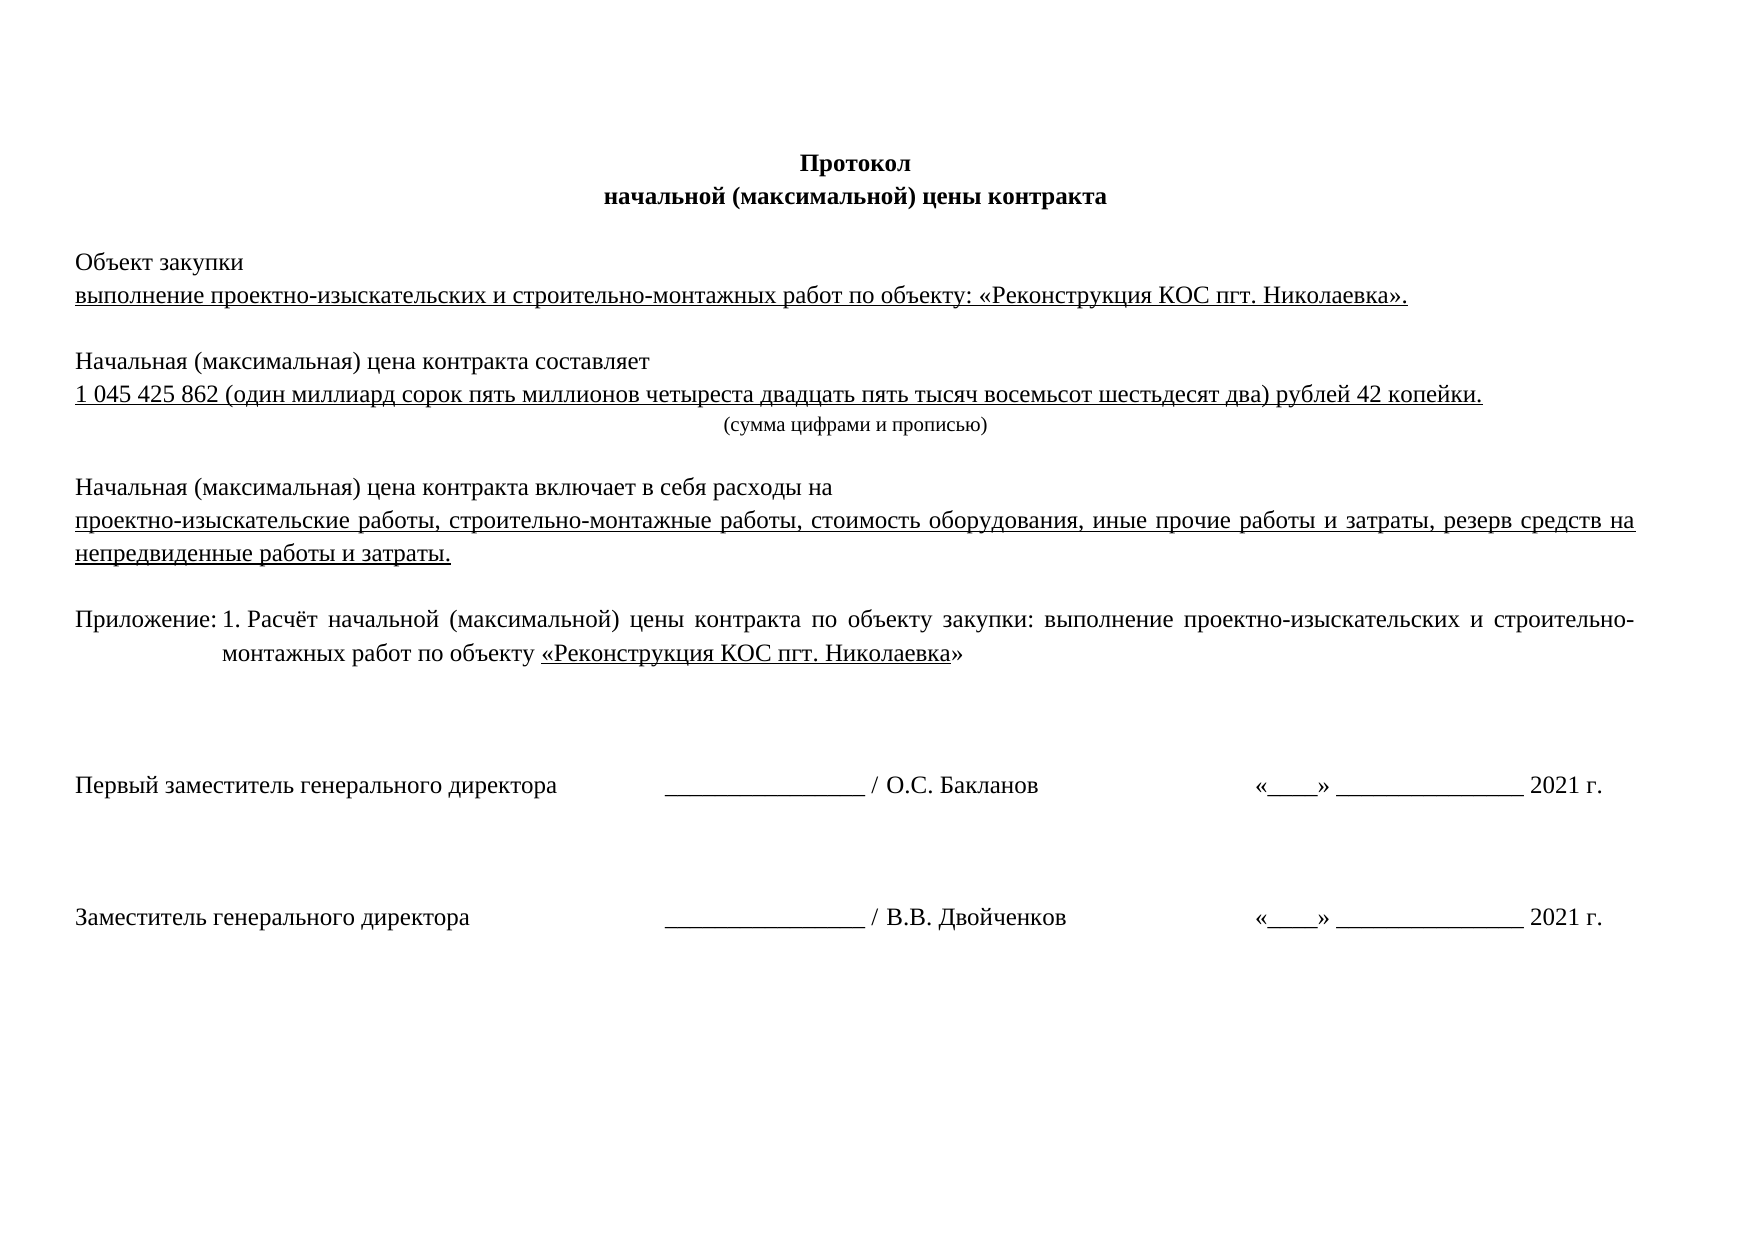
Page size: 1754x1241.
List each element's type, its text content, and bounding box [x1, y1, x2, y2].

text проектно-изыскательские работы, строительно-монтажные работы, стоимость оборудования, иные прочие работы и затраты, резерв средств на непредвиденные работы и затраты. [75, 532, 1636, 567]
text Первый заместитель генерального директора ________________ / О.С. Бакланов «____» _______________ 2021 г. [75, 770, 1636, 798]
text Начальная (максимальная) цена контракта включает в себя расходы на [75, 472, 1636, 501]
text 1 045 425 862 (один миллиард сорок пять миллионов четыреста двадцать пять тысяч восемьсот шестьдесят два) рублей 42 копейки. [75, 379, 1636, 408]
text выполнение проектно-изыскательских и строительно-монтажных работ по объекту: «Реконструкция КОС пгт. Николаевка». [75, 280, 1636, 308]
text Начальная (максимальная) цена контракта составляет [75, 346, 1636, 374]
text Приложение: 1. Расчёт начальной (максимальной) цены контракта по объекту закупки: выполнение проектно-изыскательских и строительно-монтажных работ по объекту «Реконструкция КОС пгт. Николаевка» [75, 604, 1636, 666]
text Протокол [75, 148, 1636, 176]
text Заместитель генерального директора ________________ / В.В. Двойченков «____» _______________ 2021 г. [75, 902, 1636, 931]
text проектно-изыскательские работы, строительно-монтажные работы, стоимость оборудования, иные прочие работы и затраты, резерв средств на непредвиденные работы и затраты. [75, 506, 1636, 531]
text начальной (максимальной) цены контракта [75, 181, 1636, 209]
text Объект закупки [75, 247, 1636, 276]
text (сумма цифрами и прописью) [75, 412, 1636, 436]
